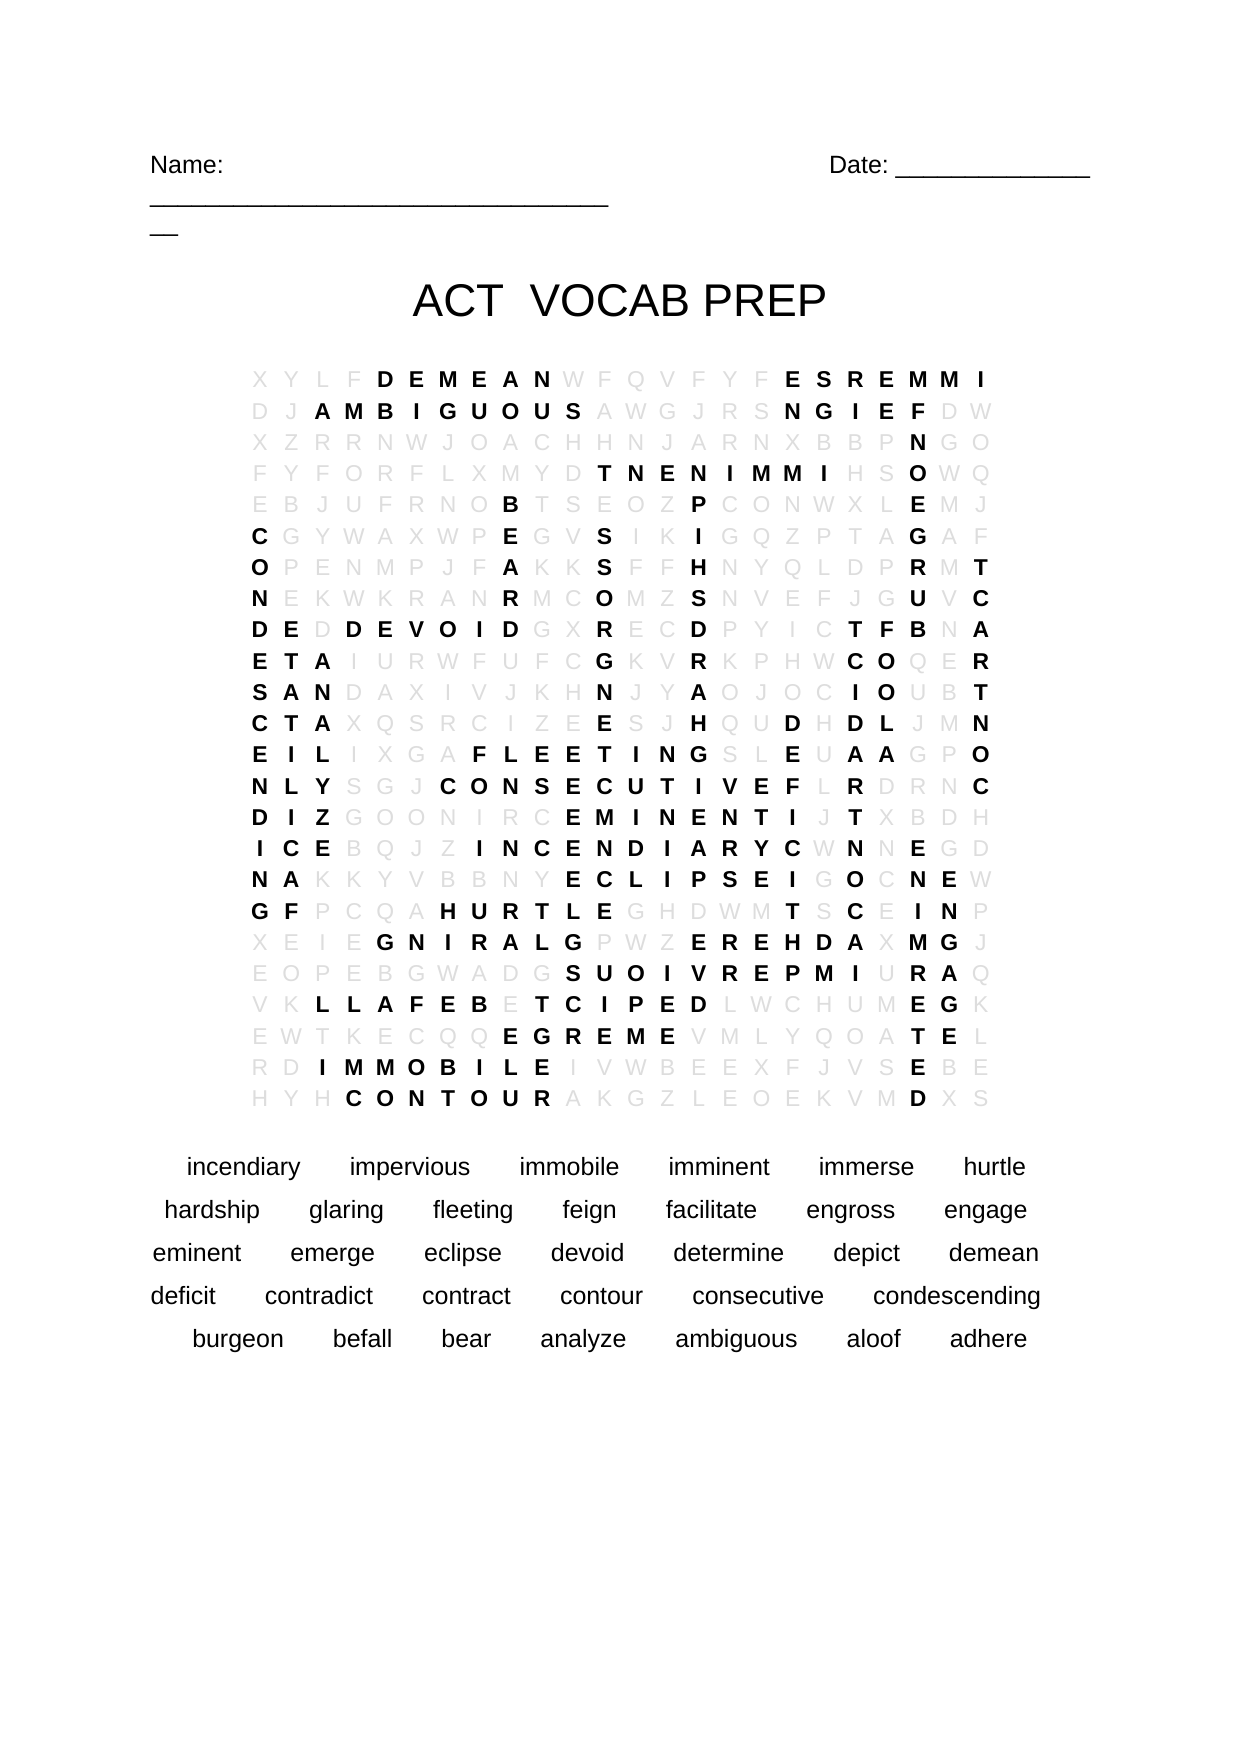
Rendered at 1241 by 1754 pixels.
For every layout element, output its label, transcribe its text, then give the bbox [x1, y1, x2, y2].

table_cell X [934, 1083, 965, 1114]
table_cell N [589, 833, 620, 864]
table_cell D [244, 801, 275, 833]
table_cell R [965, 645, 996, 676]
table_cell M [871, 1083, 902, 1114]
table_cell U [495, 1083, 526, 1114]
table_cell Q [902, 645, 933, 676]
table_cell E [651, 989, 683, 1020]
table_header D [369, 364, 401, 395]
table_cell O [464, 770, 495, 801]
table_cell D [902, 1083, 933, 1114]
table_cell Z [275, 426, 307, 458]
table_cell N [620, 458, 651, 489]
table_cell K [526, 676, 557, 708]
table_cell W [808, 645, 839, 676]
table_cell O [464, 1083, 495, 1114]
table_cell R [401, 645, 432, 676]
table_cell J [432, 426, 463, 458]
table_cell P [464, 520, 495, 551]
table_cell T [745, 801, 777, 833]
table_cell A [558, 1083, 589, 1114]
table_cell M [589, 801, 620, 833]
table_cell L [620, 864, 651, 895]
table_cell N [902, 426, 933, 458]
table_cell R [714, 426, 745, 458]
table_cell C [526, 426, 557, 458]
table_cell G [934, 926, 965, 958]
table_cell L [307, 739, 338, 770]
table_cell A [871, 1020, 902, 1051]
table_cell D [808, 926, 839, 958]
table_cell X [401, 676, 432, 708]
table_cell R [840, 770, 871, 801]
table_header Y [714, 364, 745, 395]
table_cell N [965, 708, 996, 739]
table_cell G [432, 395, 463, 426]
table_cell F [808, 583, 839, 614]
table_cell E [683, 801, 714, 833]
table_cell E [244, 739, 275, 770]
table_cell B [934, 676, 965, 708]
table_cell J [401, 770, 432, 801]
table_cell K [808, 1083, 839, 1114]
table_cell S [558, 958, 589, 989]
table_cell E [902, 1051, 933, 1083]
table_cell K [307, 583, 338, 614]
table_cell U [840, 989, 871, 1020]
table_cell F [526, 645, 557, 676]
table_cell E [934, 1020, 965, 1051]
table_cell N [244, 770, 275, 801]
table_cell O [432, 614, 463, 645]
table_cell E [651, 458, 683, 489]
table_cell T [965, 551, 996, 583]
table_cell P [777, 958, 808, 989]
table_cell R [714, 926, 745, 958]
table_cell J [651, 426, 683, 458]
table_cell A [683, 833, 714, 864]
table_cell I [683, 520, 714, 551]
table_cell E [683, 926, 714, 958]
table_cell A [401, 895, 432, 926]
table_cell G [714, 520, 745, 551]
table_cell R [714, 395, 745, 426]
table_cell P [589, 926, 620, 958]
table_cell A [307, 395, 338, 426]
table_cell A [934, 520, 965, 551]
table_cell N [495, 864, 526, 895]
table_cell P [745, 645, 777, 676]
table_header F [338, 364, 369, 395]
table_cell Y [745, 614, 777, 645]
table_cell R [902, 958, 933, 989]
table_cell O [495, 395, 526, 426]
table_cell W [965, 864, 996, 895]
table_cell B [934, 1051, 965, 1083]
table_cell P [275, 551, 307, 583]
table_header Date: ______________ [620, 150, 1090, 274]
table_cell S [338, 770, 369, 801]
table_cell B [651, 1051, 683, 1083]
table_cell I [464, 1051, 495, 1083]
table_cell C [965, 583, 996, 614]
table_cell U [902, 583, 933, 614]
table_cell Z [432, 833, 463, 864]
table_cell A [369, 520, 401, 551]
table_cell X [244, 426, 275, 458]
table_cell I [683, 770, 714, 801]
table_cell B [902, 614, 933, 645]
table_cell H [840, 458, 871, 489]
table_cell N [777, 395, 808, 426]
table_cell U [871, 958, 902, 989]
table_cell A [871, 739, 902, 770]
table_cell V [934, 583, 965, 614]
table_cell V [464, 676, 495, 708]
table_cell S [714, 739, 745, 770]
table_cell E [369, 614, 401, 645]
table_cell I [589, 989, 620, 1020]
table_cell P [683, 489, 714, 520]
table_cell H [589, 426, 620, 458]
table_cell A [464, 958, 495, 989]
table_cell R [902, 770, 933, 801]
table_cell N [651, 739, 683, 770]
table_cell E [589, 708, 620, 739]
table_cell O [620, 489, 651, 520]
table_cell A [965, 614, 996, 645]
table_cell K [338, 864, 369, 895]
table_cell O [464, 489, 495, 520]
table_header E [777, 364, 808, 395]
table_cell U [464, 895, 495, 926]
table_cell C [777, 989, 808, 1020]
table_cell I [777, 614, 808, 645]
table_cell G [369, 770, 401, 801]
table_cell U [526, 395, 557, 426]
table_cell E [338, 958, 369, 989]
table_cell E [275, 926, 307, 958]
table_cell E [714, 1083, 745, 1114]
table_cell E [651, 1020, 683, 1051]
table_cell I [620, 520, 651, 551]
table_cell E [558, 864, 589, 895]
table_cell D [495, 614, 526, 645]
table_cell E [275, 614, 307, 645]
table_cell M [620, 1020, 651, 1051]
table_cell R [401, 489, 432, 520]
table_cell W [275, 1020, 307, 1051]
table_cell C [244, 520, 275, 551]
table_cell U [808, 739, 839, 770]
table_cell K [307, 864, 338, 895]
table_cell G [275, 520, 307, 551]
table_cell E [495, 520, 526, 551]
table_cell G [934, 426, 965, 458]
table_cell V [683, 958, 714, 989]
table_cell P [683, 864, 714, 895]
table_cell E [745, 926, 777, 958]
table_cell D [934, 395, 965, 426]
table_cell O [840, 1020, 871, 1051]
table_cell M [526, 583, 557, 614]
table_cell E [369, 1020, 401, 1051]
table_cell B [464, 864, 495, 895]
table_cell A [495, 551, 526, 583]
table_cell I [620, 801, 651, 833]
table_cell K [589, 1083, 620, 1114]
table_cell E [495, 989, 526, 1020]
table_cell M [902, 926, 933, 958]
table_cell C [338, 895, 369, 926]
table_cell W [338, 583, 369, 614]
table_cell A [369, 676, 401, 708]
table_cell W [965, 395, 996, 426]
table_cell U [495, 645, 526, 676]
table_cell N [401, 1083, 432, 1114]
table_cell O [464, 426, 495, 458]
table_cell J [307, 489, 338, 520]
table_cell R [526, 1083, 557, 1114]
table_cell H [558, 676, 589, 708]
table_cell I [307, 1051, 338, 1083]
table_cell N [495, 770, 526, 801]
table_cell E [558, 708, 589, 739]
table_cell M [934, 489, 965, 520]
table_header A [495, 364, 526, 395]
table_cell F [401, 458, 432, 489]
table_cell W [620, 395, 651, 426]
table_cell D [244, 614, 275, 645]
table_cell E [558, 739, 589, 770]
table_cell D [840, 551, 871, 583]
table_cell J [683, 395, 714, 426]
table_cell P [934, 739, 965, 770]
table_cell E [620, 614, 651, 645]
table_cell O [244, 551, 275, 583]
table_cell R [902, 551, 933, 583]
table_cell N [495, 833, 526, 864]
table_cell D [620, 833, 651, 864]
table_cell P [714, 614, 745, 645]
table_cell J [808, 1051, 839, 1083]
table_cell S [965, 1083, 996, 1114]
table_cell A [934, 958, 965, 989]
table_cell W [934, 458, 965, 489]
table_cell C [401, 1020, 432, 1051]
table_cell H [683, 551, 714, 583]
table_cell Y [526, 864, 557, 895]
table_cell G [683, 739, 714, 770]
table_cell J [432, 551, 463, 583]
table_cell T [526, 489, 557, 520]
table_cell H [307, 1083, 338, 1114]
table_cell N [840, 833, 871, 864]
table_cell O [777, 676, 808, 708]
table_cell Y [526, 458, 557, 489]
table_cell U [589, 958, 620, 989]
table_cell C [526, 801, 557, 833]
table_cell E [934, 645, 965, 676]
table_cell I [902, 895, 933, 926]
table_cell H [777, 645, 808, 676]
table_cell N [244, 864, 275, 895]
table_cell E [307, 833, 338, 864]
table_cell K [714, 645, 745, 676]
table_cell D [777, 708, 808, 739]
table_cell W [714, 895, 745, 926]
table_cell W [620, 1051, 651, 1083]
table_cell R [464, 926, 495, 958]
table_cell G [338, 801, 369, 833]
table_header E [464, 364, 495, 395]
table_cell C [558, 645, 589, 676]
table_cell X [871, 801, 902, 833]
table_cell I [840, 676, 871, 708]
table_cell G [620, 895, 651, 926]
table_cell O [965, 739, 996, 770]
table_cell I [464, 801, 495, 833]
table_cell W [338, 520, 369, 551]
table_cell I [840, 395, 871, 426]
table_cell D [307, 614, 338, 645]
table_cell H [558, 426, 589, 458]
table_cell A [307, 708, 338, 739]
table_cell B [432, 864, 463, 895]
table_cell N [432, 801, 463, 833]
table_cell G [589, 645, 620, 676]
table_cell X [369, 739, 401, 770]
table_cell E [683, 1051, 714, 1083]
table_cell G [808, 864, 839, 895]
table_cell R [495, 801, 526, 833]
table_cell I [338, 645, 369, 676]
table_cell E [589, 489, 620, 520]
table_cell G [902, 739, 933, 770]
table_cell M [369, 1051, 401, 1083]
table_cell I [432, 676, 463, 708]
table_cell N [620, 426, 651, 458]
table_cell H [808, 708, 839, 739]
table_cell V [745, 583, 777, 614]
table_cell N [589, 676, 620, 708]
table_cell P [307, 958, 338, 989]
table_cell O [745, 489, 777, 520]
table_cell E [307, 551, 338, 583]
table_cell E [558, 833, 589, 864]
table_cell I [777, 864, 808, 895]
table_cell O [840, 864, 871, 895]
table_cell L [871, 708, 902, 739]
table_cell I [432, 926, 463, 958]
table_cell R [683, 645, 714, 676]
table_cell K [965, 989, 996, 1020]
table_cell G [651, 395, 683, 426]
table_cell Q [777, 551, 808, 583]
table_cell T [275, 708, 307, 739]
table_cell A [495, 926, 526, 958]
table_cell S [589, 520, 620, 551]
table_cell F [902, 395, 933, 426]
table_cell C [558, 583, 589, 614]
table_cell R [244, 1051, 275, 1083]
table_cell G [526, 520, 557, 551]
table_cell R [307, 426, 338, 458]
table_cell U [902, 676, 933, 708]
table_cell Q [745, 520, 777, 551]
table_cell I [275, 739, 307, 770]
table_cell T [840, 801, 871, 833]
table_cell X [244, 926, 275, 958]
table_cell D [965, 833, 996, 864]
title ACT VOCAB PREP [150, 274, 1090, 326]
table_cell Y [651, 676, 683, 708]
table_header N [526, 364, 557, 395]
table_cell A [275, 676, 307, 708]
table_cell C [808, 614, 839, 645]
table_cell T [840, 520, 871, 551]
table_cell B [432, 1051, 463, 1083]
table_cell Y [275, 458, 307, 489]
table_cell J [902, 708, 933, 739]
table_cell E [244, 958, 275, 989]
table_cell Y [275, 1083, 307, 1114]
table_header E [871, 364, 902, 395]
table_header I [965, 364, 996, 395]
table_cell E [495, 1020, 526, 1051]
table_cell C [840, 895, 871, 926]
table_cell L [745, 739, 777, 770]
table_cell U [338, 489, 369, 520]
table_cell T [589, 458, 620, 489]
table_cell R [338, 426, 369, 458]
table_cell C [840, 645, 871, 676]
table_header S [808, 364, 839, 395]
table_cell E [902, 833, 933, 864]
table_cell P [871, 551, 902, 583]
table_cell D [871, 770, 902, 801]
table_cell M [495, 458, 526, 489]
table_cell M [808, 958, 839, 989]
table_cell B [275, 489, 307, 520]
table_cell E [244, 645, 275, 676]
table_cell X [871, 926, 902, 958]
table_cell Q [714, 708, 745, 739]
table_cell L [965, 1020, 996, 1051]
table_cell R [589, 614, 620, 645]
table_cell X [745, 1051, 777, 1083]
table_cell E [589, 895, 620, 926]
table_cell B [338, 833, 369, 864]
table_cell P [401, 551, 432, 583]
table_cell N [714, 801, 745, 833]
table_cell O [401, 801, 432, 833]
table_cell Y [777, 1020, 808, 1051]
table_cell Q [808, 1020, 839, 1051]
table_cell L [432, 458, 463, 489]
table_cell E [244, 489, 275, 520]
table_cell T [840, 614, 871, 645]
table_cell R [369, 458, 401, 489]
table_cell D [338, 614, 369, 645]
table_cell O [589, 583, 620, 614]
table_cell H [432, 895, 463, 926]
table_cell V [558, 520, 589, 551]
table_cell S [620, 708, 651, 739]
table_cell B [902, 801, 933, 833]
table_cell S [683, 583, 714, 614]
table_cell S [871, 1051, 902, 1083]
text incendiary impervious immobile imminent immerse hurtle hardship glaring fleeting feign facilitate engross engage eminent emerge eclipse devoid determine depict demean deficit contradict contract contour consecutive condescending burgeon befall bear analyze ambiguous aloof adhere [150, 1151, 1090, 1353]
table_cell O [871, 645, 902, 676]
table_cell J [745, 676, 777, 708]
table_cell N [432, 489, 463, 520]
table_cell Y [307, 770, 338, 801]
table_cell O [369, 1083, 401, 1114]
table_cell J [808, 801, 839, 833]
table_cell A [275, 864, 307, 895]
table_header M [902, 364, 933, 395]
table_cell Z [651, 583, 683, 614]
table_cell S [589, 551, 620, 583]
table_cell G [526, 1020, 557, 1051]
table_cell E [275, 583, 307, 614]
table_cell U [620, 770, 651, 801]
table_cell E [714, 1051, 745, 1083]
table_cell O [401, 1051, 432, 1083]
table_header M [432, 364, 463, 395]
table_cell I [651, 958, 683, 989]
table_cell B [369, 395, 401, 426]
table_cell D [840, 708, 871, 739]
table_cell W [432, 645, 463, 676]
table_cell R [495, 895, 526, 926]
table_cell G [934, 989, 965, 1020]
table_cell W [401, 426, 432, 458]
table_cell H [651, 895, 683, 926]
table_cell L [275, 770, 307, 801]
table_cell C [558, 989, 589, 1020]
table_cell J [275, 395, 307, 426]
table_cell F [871, 614, 902, 645]
table_cell C [275, 833, 307, 864]
table_cell J [495, 676, 526, 708]
table_cell E [871, 895, 902, 926]
table_cell L [808, 551, 839, 583]
table_cell C [589, 770, 620, 801]
table_cell C [808, 676, 839, 708]
table_cell V [651, 645, 683, 676]
table_cell A [871, 520, 902, 551]
table_cell H [965, 801, 996, 833]
table_cell Y [745, 551, 777, 583]
table_cell I [714, 458, 745, 489]
table_cell C [464, 708, 495, 739]
table_cell N [714, 551, 745, 583]
table_cell E [589, 1020, 620, 1051]
table_cell F [307, 458, 338, 489]
table_cell O [620, 958, 651, 989]
table_cell S [714, 864, 745, 895]
table_cell W [808, 833, 839, 864]
table_cell J [401, 833, 432, 864]
table_cell Q [432, 1020, 463, 1051]
table_cell E [934, 864, 965, 895]
table_cell G [934, 833, 965, 864]
table_cell M [369, 551, 401, 583]
table_cell D [495, 958, 526, 989]
table_cell H [683, 708, 714, 739]
table_header L [307, 364, 338, 395]
table_cell G [401, 958, 432, 989]
table_cell M [714, 1020, 745, 1051]
table_cell P [871, 426, 902, 458]
table_cell W [432, 958, 463, 989]
table_cell A [683, 676, 714, 708]
table_cell T [589, 739, 620, 770]
table_header W [558, 364, 589, 395]
table_cell B [369, 958, 401, 989]
table_cell N [902, 864, 933, 895]
table_cell M [934, 708, 965, 739]
table_cell F [464, 739, 495, 770]
table_cell A [307, 645, 338, 676]
table_cell S [745, 395, 777, 426]
table_cell Z [651, 1083, 683, 1114]
table_header Y [275, 364, 307, 395]
table_cell Z [307, 801, 338, 833]
table_cell E [526, 1051, 557, 1083]
table_cell K [558, 551, 589, 583]
table_cell H [244, 1083, 275, 1114]
table_cell F [965, 520, 996, 551]
table_cell G [369, 926, 401, 958]
table_cell I [651, 833, 683, 864]
table_cell M [745, 895, 777, 926]
table_cell C [714, 489, 745, 520]
table_cell O [275, 958, 307, 989]
table_cell L [871, 489, 902, 520]
table_cell V [683, 1020, 714, 1051]
table_cell O [714, 676, 745, 708]
table_cell E [558, 770, 589, 801]
table_cell S [558, 489, 589, 520]
table_cell E [745, 864, 777, 895]
table_cell U [464, 395, 495, 426]
table_cell S [244, 676, 275, 708]
table_cell M [338, 395, 369, 426]
table_cell G [558, 926, 589, 958]
table_cell C [965, 770, 996, 801]
table_cell N [714, 583, 745, 614]
table_cell I [651, 864, 683, 895]
table_cell E [244, 1020, 275, 1051]
table_cell Q [464, 1020, 495, 1051]
table_cell X [777, 426, 808, 458]
table_cell D [683, 989, 714, 1020]
table_cell L [495, 1051, 526, 1083]
table_cell N [369, 426, 401, 458]
table_cell V [714, 770, 745, 801]
table_cell D [558, 458, 589, 489]
table_cell L [558, 895, 589, 926]
table_cell M [777, 458, 808, 489]
table_cell P [808, 520, 839, 551]
table_cell T [526, 895, 557, 926]
table_cell E [965, 1051, 996, 1083]
table_cell I [401, 395, 432, 426]
table_cell F [401, 989, 432, 1020]
table_cell Y [307, 520, 338, 551]
table_cell S [808, 895, 839, 926]
table_cell G [401, 739, 432, 770]
table_cell E [871, 395, 902, 426]
table_cell B [840, 426, 871, 458]
table_cell L [307, 989, 338, 1020]
table_cell F [620, 551, 651, 583]
table_cell A [432, 739, 463, 770]
table_header F [683, 364, 714, 395]
table_cell R [714, 958, 745, 989]
table_cell R [495, 583, 526, 614]
table_cell N [934, 614, 965, 645]
table_cell X [558, 614, 589, 645]
table_cell F [464, 645, 495, 676]
table_cell N [244, 583, 275, 614]
table_cell G [244, 895, 275, 926]
table_cell T [902, 1020, 933, 1051]
table_cell T [651, 770, 683, 801]
table_cell M [338, 1051, 369, 1083]
table_cell L [808, 770, 839, 801]
table_cell D [338, 676, 369, 708]
table_cell Y [369, 864, 401, 895]
table_cell G [871, 583, 902, 614]
table_cell I [307, 926, 338, 958]
table_cell O [745, 1083, 777, 1114]
table_cell F [777, 1051, 808, 1083]
table_cell I [338, 739, 369, 770]
table_cell E [902, 989, 933, 1020]
table_cell Z [651, 489, 683, 520]
table_cell D [275, 1051, 307, 1083]
table_cell X [338, 708, 369, 739]
table_cell O [902, 458, 933, 489]
table_cell G [808, 395, 839, 426]
table_cell N [777, 489, 808, 520]
table_header F [589, 364, 620, 395]
table_cell M [934, 551, 965, 583]
table_cell O [369, 801, 401, 833]
table_header R [840, 364, 871, 395]
table_cell K [338, 1020, 369, 1051]
table_cell J [965, 489, 996, 520]
table_cell S [871, 458, 902, 489]
table_cell A [840, 926, 871, 958]
table_cell E [745, 958, 777, 989]
table_header V [651, 364, 683, 395]
table_cell N [464, 583, 495, 614]
table_cell N [338, 551, 369, 583]
table_cell C [651, 614, 683, 645]
table_cell G [902, 520, 933, 551]
table_cell Y [745, 833, 777, 864]
table_cell N [683, 458, 714, 489]
table_cell A [840, 739, 871, 770]
table_cell S [558, 395, 589, 426]
table_cell C [244, 708, 275, 739]
table_cell O [965, 426, 996, 458]
table_cell V [589, 1051, 620, 1083]
table_cell E [432, 989, 463, 1020]
table_cell O [871, 676, 902, 708]
table_cell R [432, 708, 463, 739]
table_cell L [683, 1083, 714, 1114]
table_cell Q [369, 895, 401, 926]
table_cell R [401, 583, 432, 614]
table_cell E [777, 583, 808, 614]
table_cell L [526, 926, 557, 958]
table_header X [244, 364, 275, 395]
table_cell A [369, 989, 401, 1020]
table_cell D [683, 614, 714, 645]
table_cell P [620, 989, 651, 1020]
table_cell M [620, 583, 651, 614]
table_cell C [589, 864, 620, 895]
table_cell S [401, 708, 432, 739]
table_cell A [495, 426, 526, 458]
table_cell I [275, 801, 307, 833]
table_cell C [777, 833, 808, 864]
table_cell K [275, 989, 307, 1020]
table_cell F [369, 489, 401, 520]
table_header F [745, 364, 777, 395]
table_cell B [808, 426, 839, 458]
table_cell M [745, 458, 777, 489]
table_cell I [464, 614, 495, 645]
table_cell F [651, 551, 683, 583]
table_cell U [369, 645, 401, 676]
table_cell F [275, 895, 307, 926]
table_cell E [902, 489, 933, 520]
table_cell I [495, 708, 526, 739]
table_cell Z [526, 708, 557, 739]
table_cell I [464, 833, 495, 864]
table_cell Z [651, 926, 683, 958]
table_cell N [745, 426, 777, 458]
table_cell J [965, 926, 996, 958]
table_cell V [401, 614, 432, 645]
table_cell N [307, 676, 338, 708]
table_cell H [777, 926, 808, 958]
table_header Q [620, 364, 651, 395]
table_cell F [777, 770, 808, 801]
table_cell K [651, 520, 683, 551]
table_cell T [777, 895, 808, 926]
table_cell L [745, 1020, 777, 1051]
table_cell A [432, 583, 463, 614]
table_cell E [338, 926, 369, 958]
table_cell I [558, 1051, 589, 1083]
table_cell T [432, 1083, 463, 1114]
table_cell F [464, 551, 495, 583]
table_cell G [526, 614, 557, 645]
table_cell V [840, 1083, 871, 1114]
table_cell W [745, 989, 777, 1020]
table_cell O [338, 458, 369, 489]
table_cell L [495, 739, 526, 770]
table_cell D [683, 895, 714, 926]
table_cell L [714, 989, 745, 1020]
table_cell R [558, 1020, 589, 1051]
table_cell P [965, 895, 996, 926]
table_cell W [432, 520, 463, 551]
table_cell T [965, 676, 996, 708]
table_cell E [526, 739, 557, 770]
table_cell V [401, 864, 432, 895]
table_cell B [495, 489, 526, 520]
table_cell D [244, 395, 275, 426]
table_cell X [840, 489, 871, 520]
table_cell B [464, 989, 495, 1020]
table_cell R [714, 833, 745, 864]
table_header Name: ___________________________________ [150, 150, 620, 274]
table_cell Z [777, 520, 808, 551]
table_cell N [871, 833, 902, 864]
table_cell E [777, 1083, 808, 1114]
table_cell T [307, 1020, 338, 1051]
table_cell L [338, 989, 369, 1020]
table_cell E [777, 739, 808, 770]
table_cell J [840, 583, 871, 614]
table_cell J [620, 676, 651, 708]
table_cell G [526, 958, 557, 989]
table_cell T [275, 645, 307, 676]
table_cell Q [965, 458, 996, 489]
table_cell Q [369, 708, 401, 739]
table_cell X [401, 520, 432, 551]
table_cell V [840, 1051, 871, 1083]
table_cell W [808, 489, 839, 520]
table_cell C [526, 833, 557, 864]
table_cell I [808, 458, 839, 489]
table_cell W [620, 926, 651, 958]
table_cell V [244, 989, 275, 1020]
table_cell P [307, 895, 338, 926]
table_cell K [526, 551, 557, 583]
table_cell N [401, 926, 432, 958]
table_cell N [651, 801, 683, 833]
table_cell X [464, 458, 495, 489]
table_cell I [777, 801, 808, 833]
table_cell C [432, 770, 463, 801]
table_cell I [244, 833, 275, 864]
table_cell H [808, 989, 839, 1020]
table_cell J [651, 708, 683, 739]
table_cell N [934, 770, 965, 801]
table_cell C [871, 864, 902, 895]
table_header M [934, 364, 965, 395]
table_cell C [338, 1083, 369, 1114]
table_header E [401, 364, 432, 395]
table_cell U [745, 708, 777, 739]
table_cell M [871, 989, 902, 1020]
table_cell T [526, 989, 557, 1020]
table_cell N [934, 895, 965, 926]
table_cell I [840, 958, 871, 989]
table_cell F [244, 458, 275, 489]
table_cell G [620, 1083, 651, 1114]
table_cell E [745, 770, 777, 801]
table_cell K [620, 645, 651, 676]
table_cell A [589, 395, 620, 426]
table_cell S [526, 770, 557, 801]
table_cell Q [965, 958, 996, 989]
table_cell D [934, 801, 965, 833]
table_cell I [620, 739, 651, 770]
table_cell A [683, 426, 714, 458]
table_cell E [558, 801, 589, 833]
table_cell K [369, 583, 401, 614]
table_cell Q [369, 833, 401, 864]
